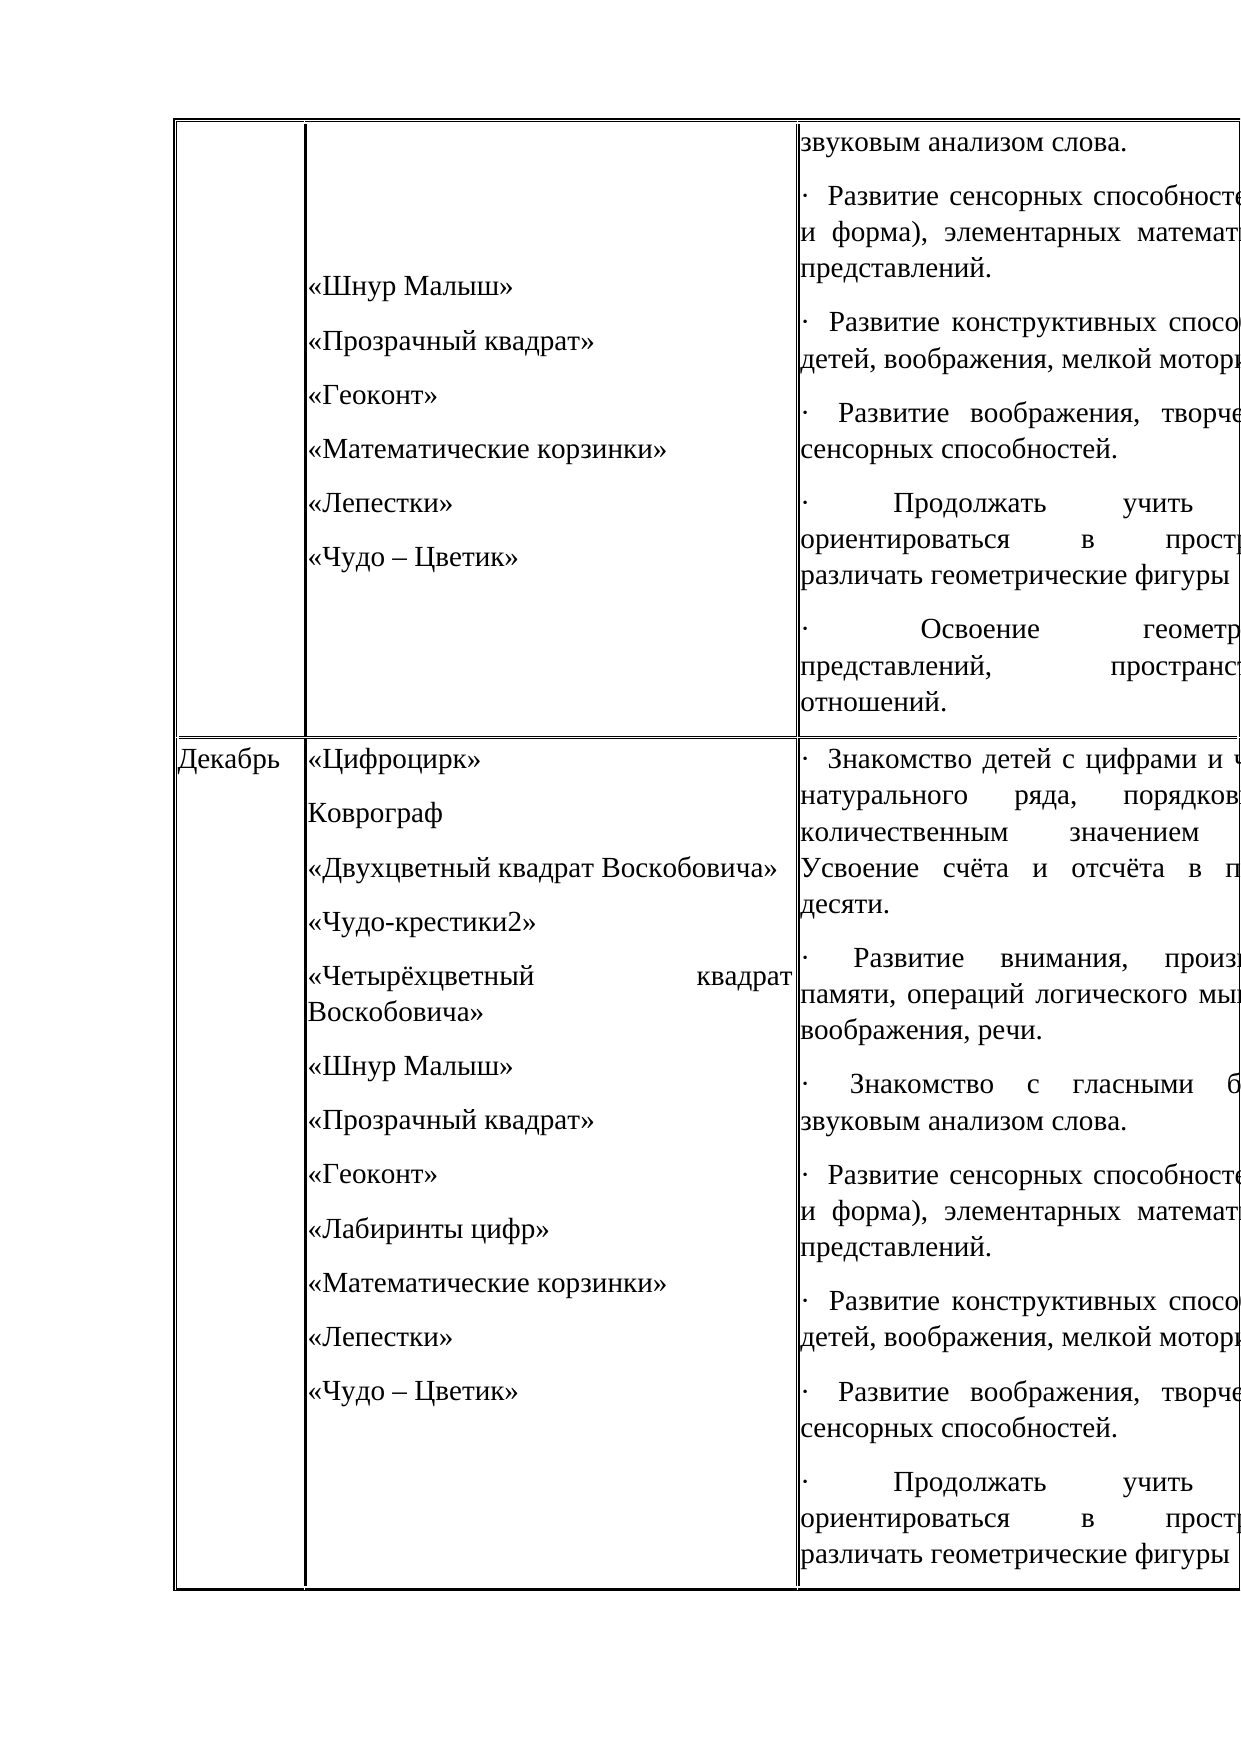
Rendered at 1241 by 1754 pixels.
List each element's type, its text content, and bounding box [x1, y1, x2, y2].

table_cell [305, 120, 798, 736]
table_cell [798, 736, 1240, 1588]
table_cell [798, 122, 1239, 736]
table_cell Ноябрь [177, 120, 305, 736]
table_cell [305, 736, 798, 1588]
table_cell Декабрь [175, 736, 305, 1588]
